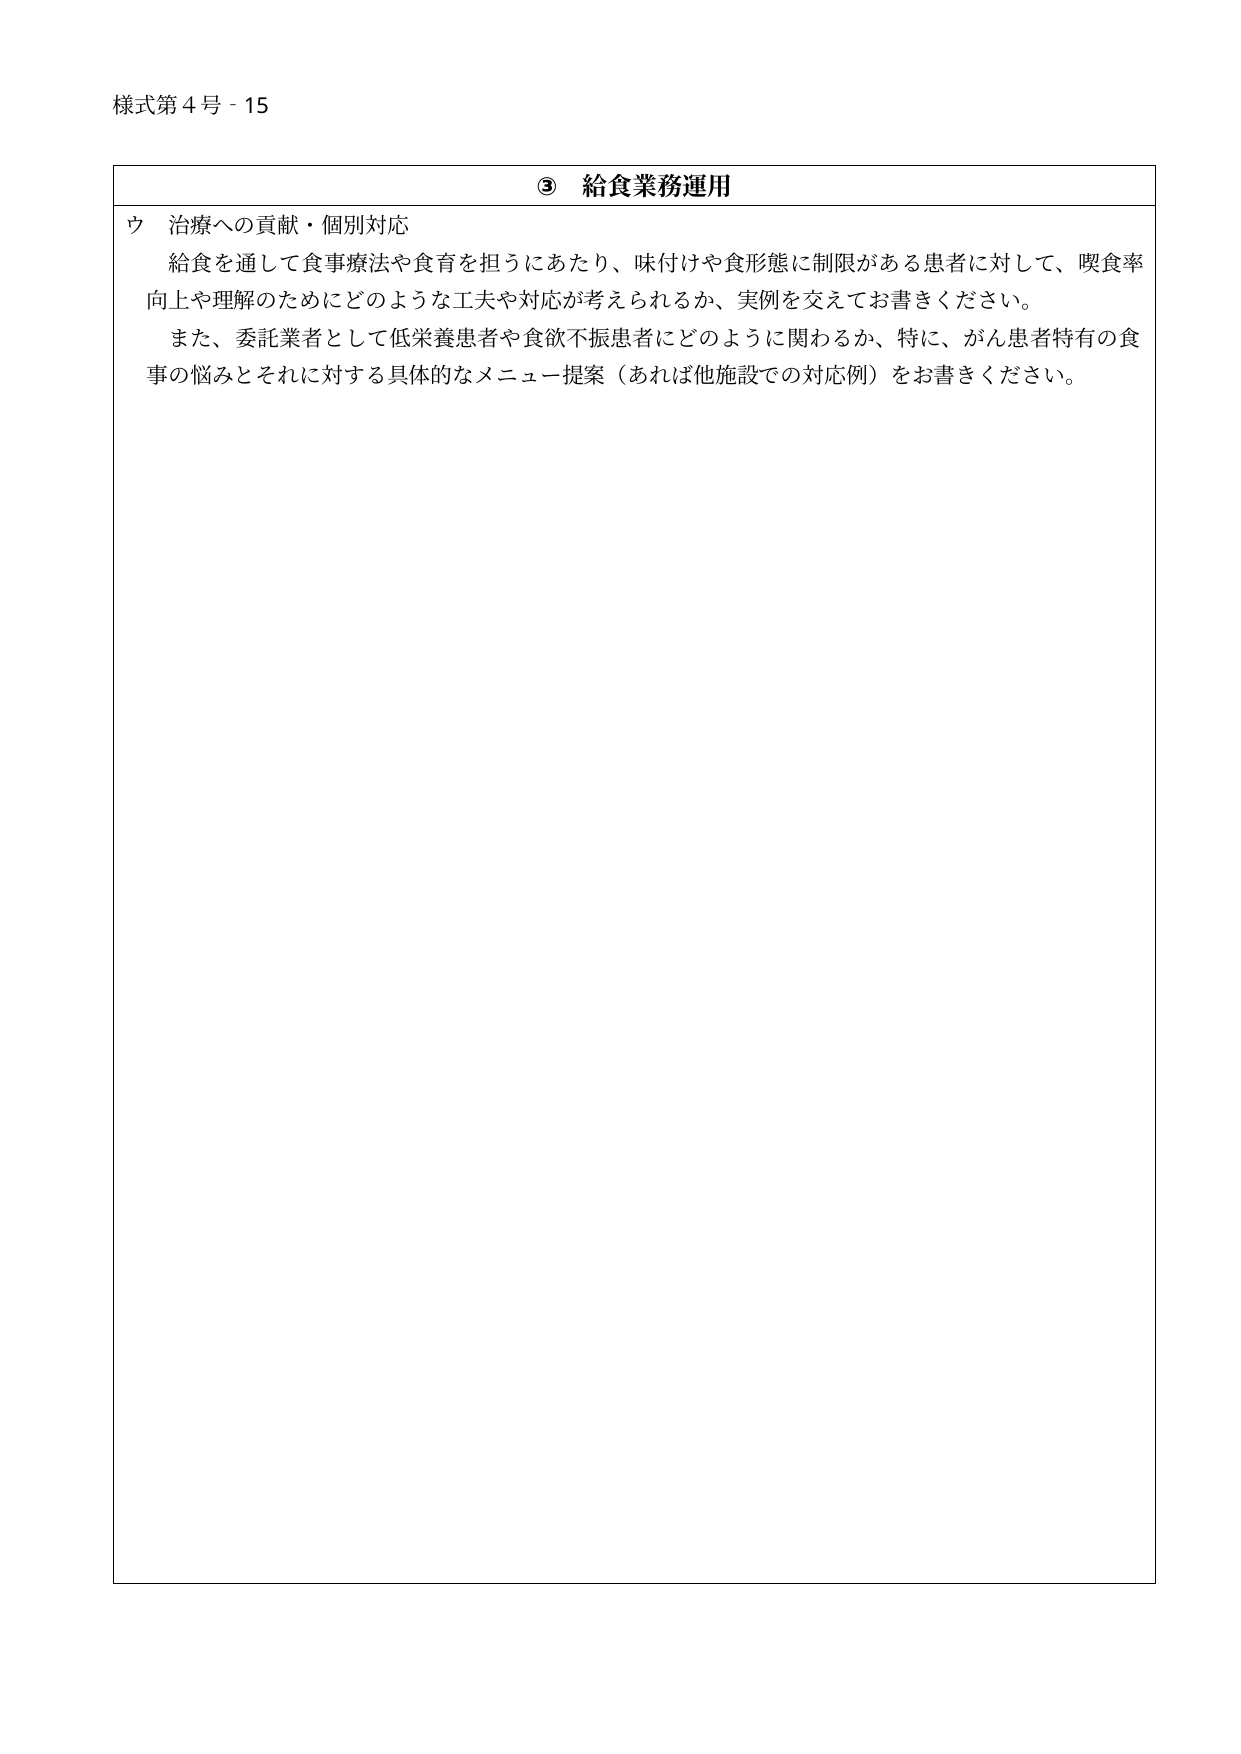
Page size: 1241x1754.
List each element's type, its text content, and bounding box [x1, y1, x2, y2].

table_cell ウ 治療への貢献・個別対応 給食を通して食事療法や食育を担うにあたり、味付けや食形態に制限がある患者に対して、喫食率向上や理解のためにどのような工夫や対応が考えられるか、実例を交えてお書きください。 また、委託業者として低栄養患者や食欲不振患者にどのように関わるか、特に、がん患者特有の食事の悩みとそれに対する具体的なメニュー提案（あれば他施設での対応例）をお書きください。 [114, 206, 1155, 1583]
table_header ③ 給食業務運用 [114, 166, 1155, 204]
